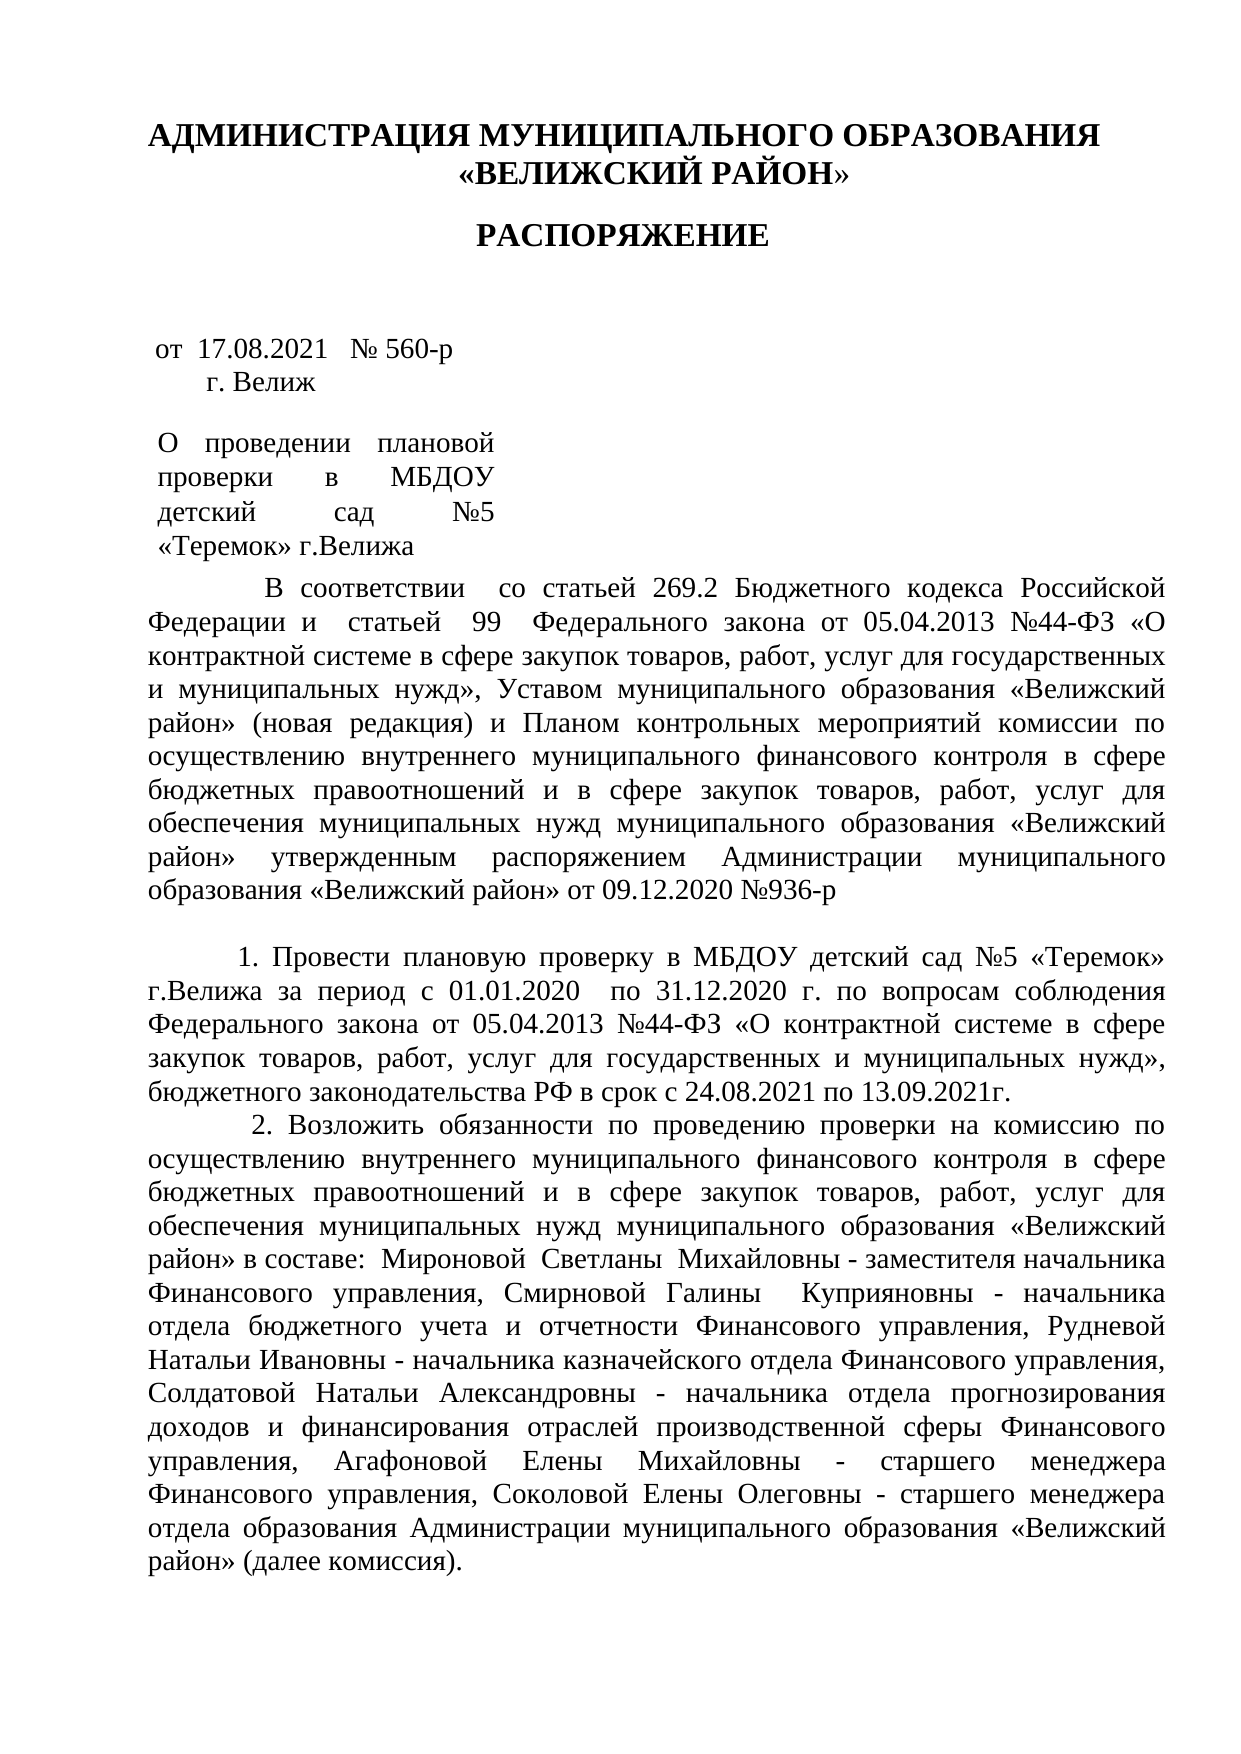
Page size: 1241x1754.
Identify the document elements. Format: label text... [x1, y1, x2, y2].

text РАСПОРЯЖЕНИЕ [148, 216, 1152, 254]
subtitle АДМИНИСТРАЦИЯ МУНИЦИПАЛЬНОГО ОБРАЗОВАНИЯ [148, 115, 1152, 153]
text 2. Возложить обязанности по проведению проверки на комиссию по осуществлению внутреннего муниципального финансового контроля в сфере бюджетных правоотношений и в сфере закупок товаров, работ, услуг для обеспечения муниципальных нужд муниципального образования «Велижский район» в составе: Мироновой Светланы Михайловны - заместителя начальника Финансового управления, Смирновой Галины Куприяновны - начальника отдела бюджетного учета и отчетности Финансового управления, Рудневой Натальи Ивановны - начальника казначейского отдела Финансового управления, Солдатовой Натальи Александровны - начальника отдела прогнозирования доходов и финансирования отраслей производственной сферы Финансового управления, Агафоновой Елены Михайловны - старшего менеджера Финансового управления, Соколовой Елены Олеговны - старшего менеджера отдела образования Администрации муниципального образования «Велижский район» (далее комиссия). [148, 1107, 1167, 1577]
text г. Велиж [148, 364, 1152, 398]
text 1. Провести плановую проверку в МБДОУ детский сад №5 «Теремок» г.Велижа за период с 01.01.2020 по 31.12.2020 г. по вопросам соблюдения Федерального закона от 05.04.2013 №44-ФЗ «О контрактной системе в сфере закупок товаров, работ, услуг для государственных и муниципальных нужд», бюджетного законодательства РФ в срок с 24.08.2021 по 13.09.2021г. [148, 939, 1167, 1107]
subtitle «ВЕЛИЖСКИЙ РАЙОН» [148, 153, 1152, 192]
text от 17.08.2021 № 560-р [148, 331, 1152, 364]
text В соответствии со статьей 269.2 Бюджетного кодекса Российской Федерации и статьей 99 Федерального закона от 05.04.2013 №44-ФЗ «О контрактной системе в сфере закупок товаров, работ, услуг для государственных и муниципальных нужд», Уставом муниципального образования «Велижский район» (новая редакция) и Планом контрольных мероприятий комиссии по осуществлению внутреннего муниципального финансового контроля в сфере бюджетных правоотношений и в сфере закупок товаров, работ, услуг для обеспечения муниципальных нужд муниципального образования «Велижский район» утвержденным распоряжением Администрации муниципального образования «Велижский район» от 09.12.2020 №936-р [148, 571, 1167, 906]
